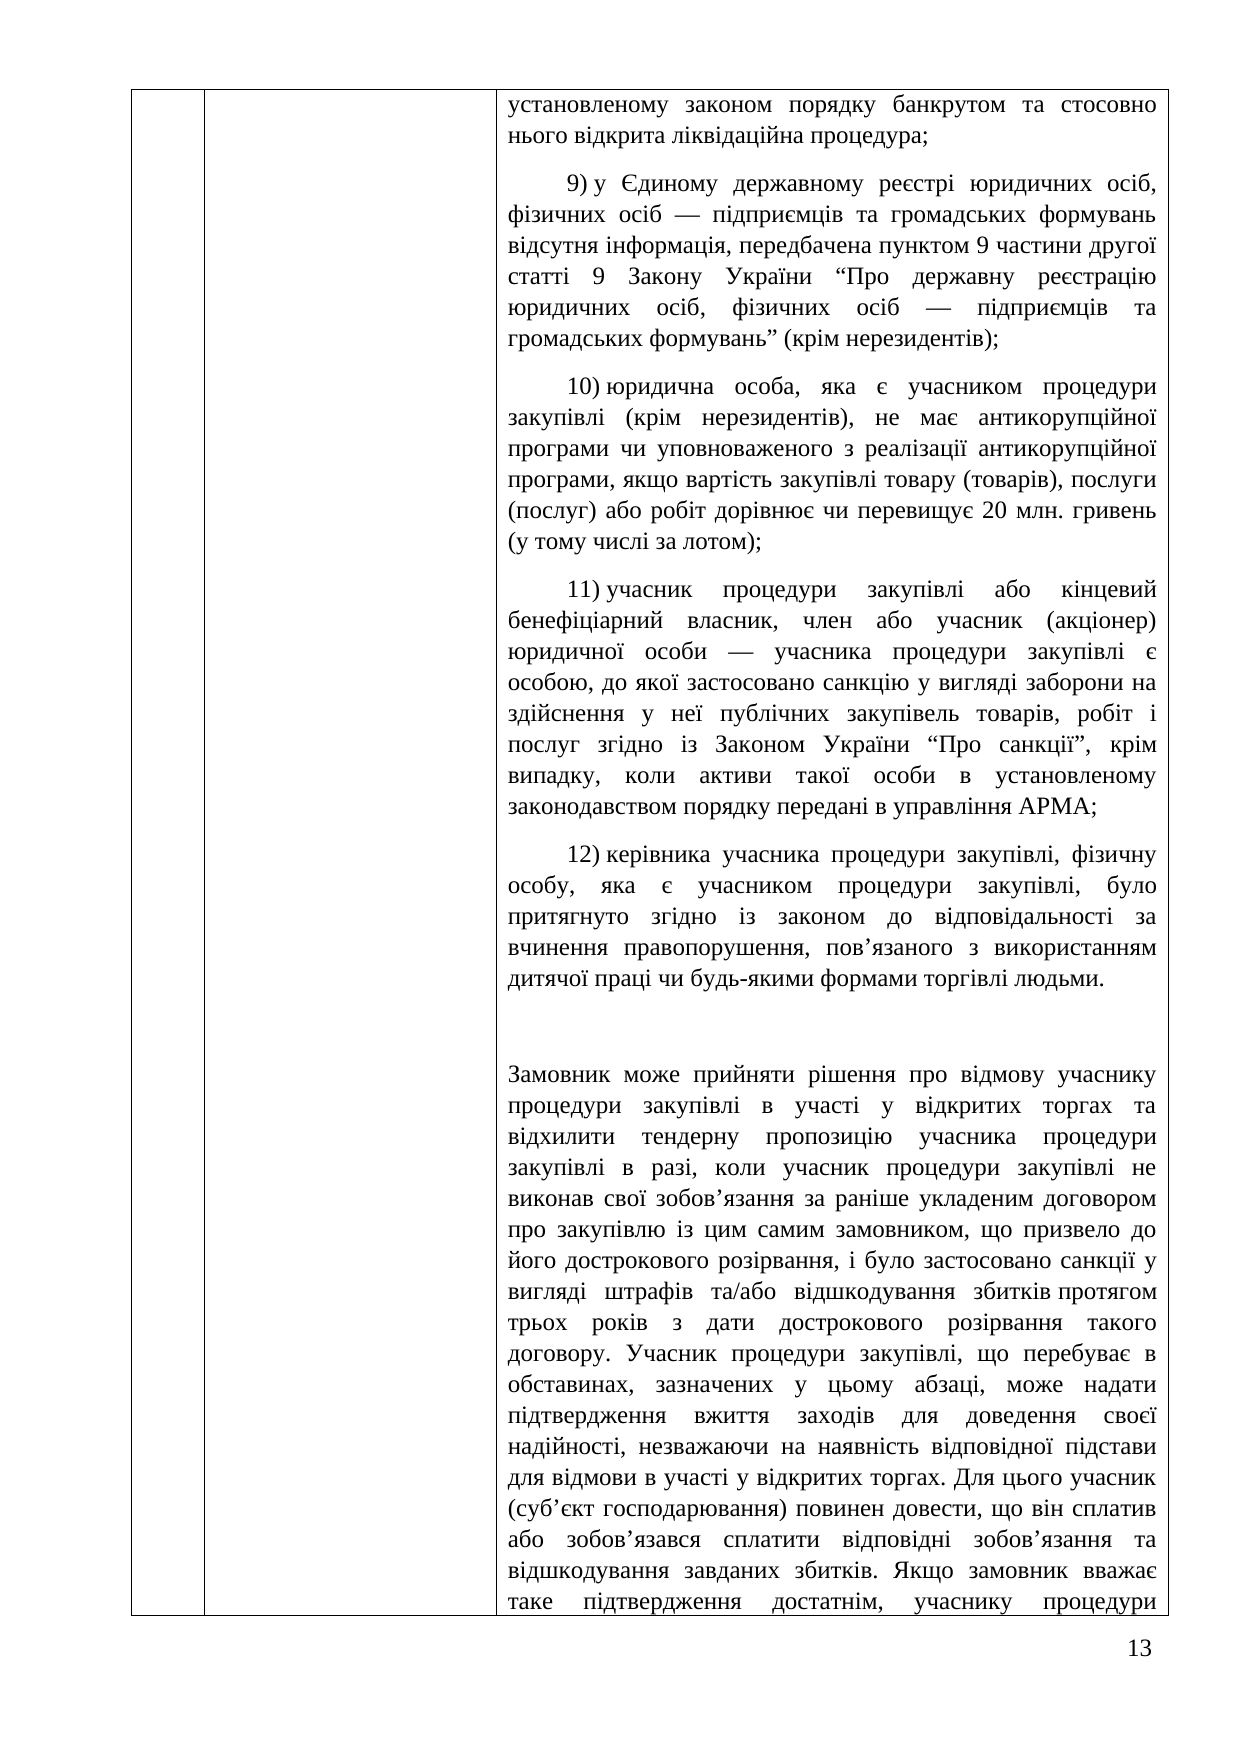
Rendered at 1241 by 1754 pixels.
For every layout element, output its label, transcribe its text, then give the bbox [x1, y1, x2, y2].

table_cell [205, 90, 496, 1615]
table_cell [497, 90, 1168, 1615]
table_cell 5 [132, 90, 204, 1615]
